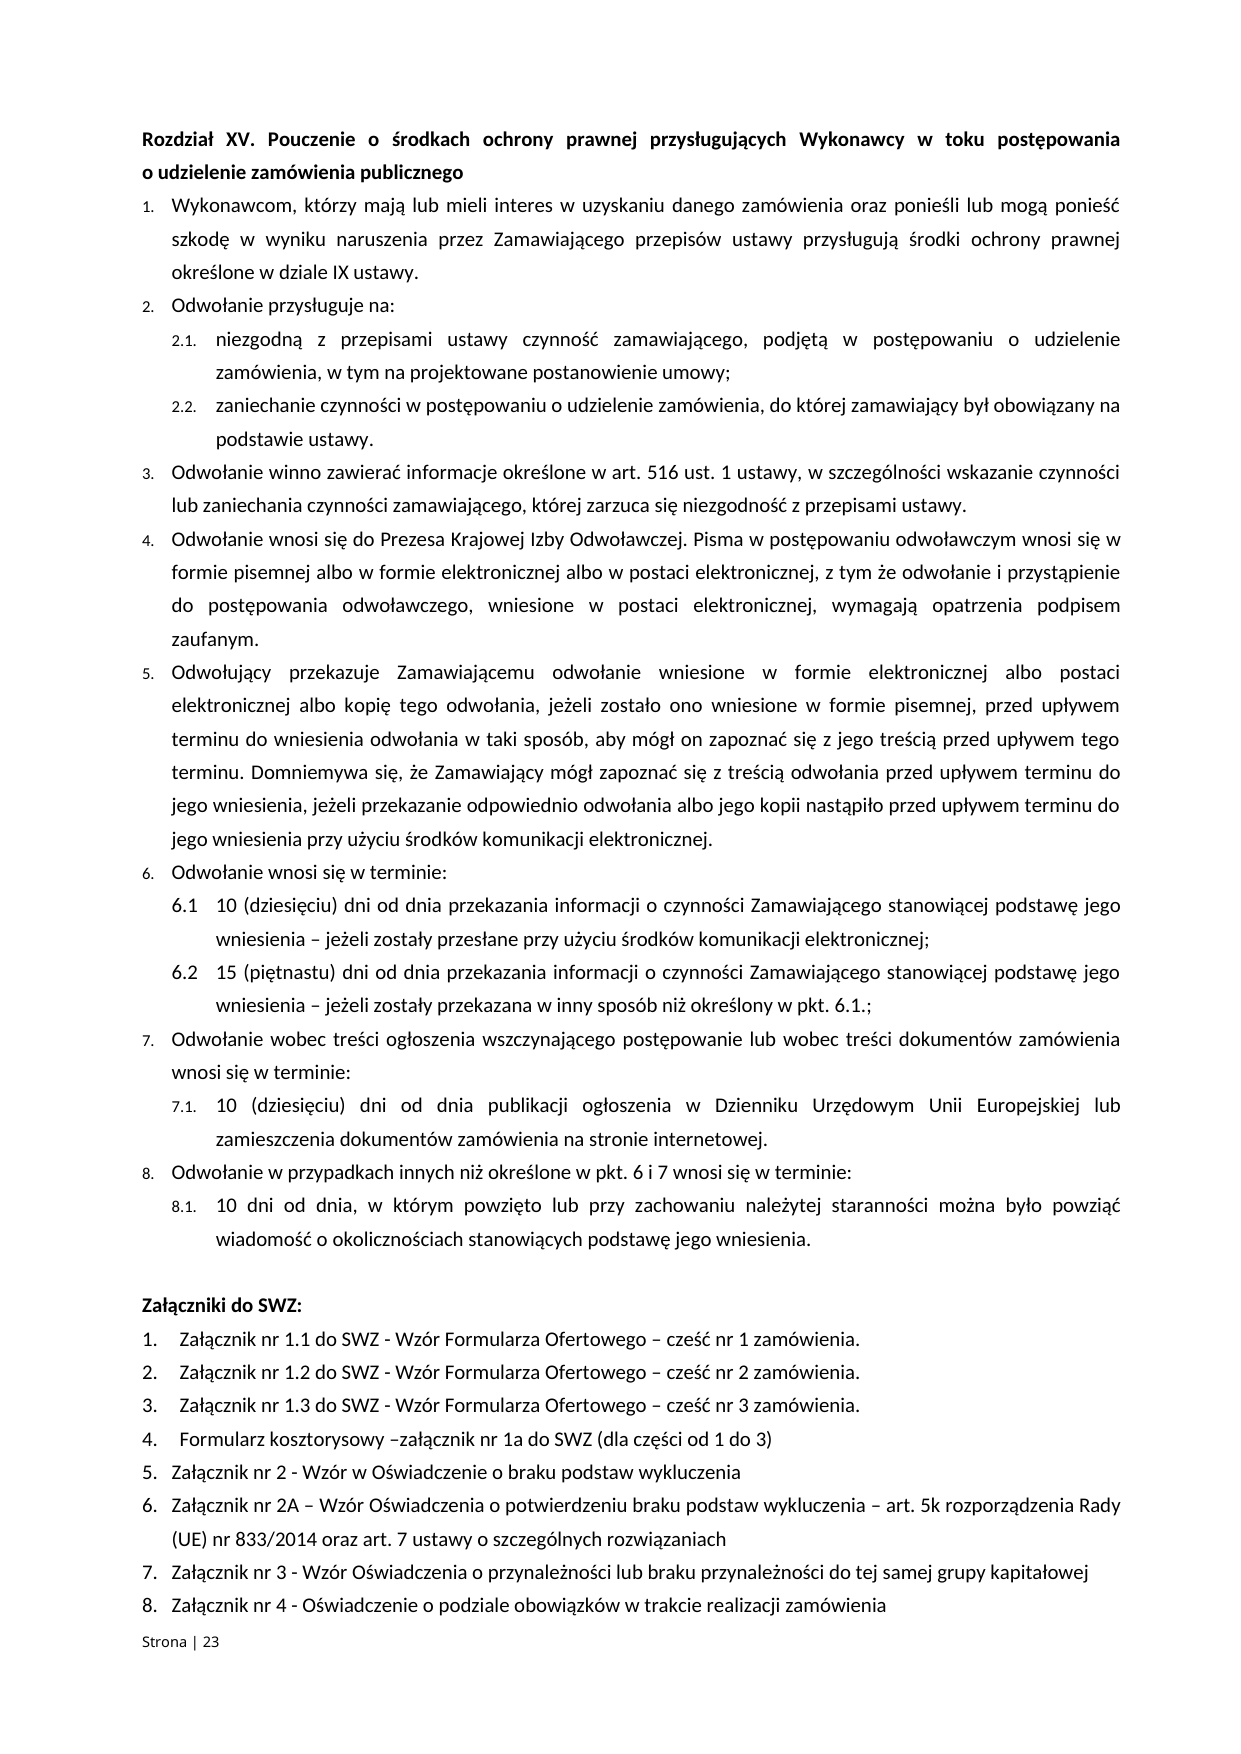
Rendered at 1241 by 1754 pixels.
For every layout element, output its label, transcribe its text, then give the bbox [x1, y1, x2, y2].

list Załącznik nr 4 - Oświadczenie o podziale obowiązków w trakcie realizacji zamówienia [142, 1585, 1122, 1618]
list Załącznik nr 2A – Wzór Oświadczenia o potwierdzeniu braku podstaw wykluczenia – art. 5k rozporządzenia Rady (UE) nr 833/2014 oraz art. 7 ustawy o szczególnych rozwiązaniach [142, 1485, 1122, 1551]
list Formularz kosztorysowy –załącznik nr 1a do SWZ (dla części od 1 do 3) [142, 1418, 1122, 1451]
list Załącznik nr 2 - Wzór w Oświadczenie o braku podstaw wykluczenia [142, 1451, 1122, 1485]
list Załącznik nr 3 - Wzór Oświadczenia o przynależności lub braku przynależności do tej samej grupy kapitałowej [142, 1551, 1122, 1585]
list Odwołanie wnosi się do Prezesa Krajowej Izby Odwoławczej. Pisma w postępowaniu odwoławczym wnosi się w formie pisemnej albo w formie elektronicznej albo w postaci elektronicznej, z tym że odwołanie i przystąpienie do postępowania odwoławczego, wniesione w postaci elektronicznej, wymagają opatrzenia podpisem zaufanym. [142, 518, 1122, 651]
list 10 dni od dnia, w którym powzięto lub przy zachowaniu należytej staranności można było powziąć wiadomość o okolicznościach stanowiących podstawę jego wniesienia. [171, 1185, 1122, 1251]
list Odwołanie w przypadkach innych niż określone w pkt. 6 i 7 wnosi się w terminie: [142, 1151, 1122, 1185]
text Rozdział XV. Pouczenie o środkach ochrony prawnej przysługujących Wykonawcy w toku postępowania o udzielenie zamówienia publicznego [142, 118, 1122, 185]
text Załączniki do SWZ: [142, 1285, 1122, 1318]
list Załącznik nr 1.2 do SWZ - Wzór Formularza Ofertowego – cześć nr 2 zamówienia. [142, 1351, 1122, 1385]
list 15 (piętnastu) dni od dnia przekazania informacji o czynności Zamawiającego stanowiącej podstawę jego wniesienia – jeżeli zostały przekazana w inny sposób niż określony w pkt. 6.1.; [171, 951, 1122, 1018]
list Odwołanie winno zawierać informacje określone w art. 516 ust. 1 ustawy, w szczególności wskazanie czynności lub zaniechania czynności zamawiającego, której zarzuca się niezgodność z przepisami ustawy. [142, 451, 1122, 518]
list zaniechanie czynności w postępowaniu o udzielenie zamówienia, do której zamawiający był obowiązany na podstawie ustawy. [171, 385, 1122, 451]
list Odwołanie wnosi się w terminie: [142, 851, 1122, 885]
list Załącznik nr 1.3 do SWZ - Wzór Formularza Ofertowego – cześć nr 3 zamówienia. [142, 1385, 1122, 1418]
list Odwołanie wobec treści ogłoszenia wszczynającego postępowanie lub wobec treści dokumentów zamówienia wnosi się w terminie: [142, 1018, 1122, 1085]
list Odwołujący przekazuje Zamawiającemu odwołanie wniesione w formie elektronicznej albo postaci elektronicznej albo kopię tego odwołania, jeżeli zostało ono wniesione w formie pisemnej, przed upływem terminu do wniesienia odwołania w taki sposób, aby mógł on zapoznać się z jego treścią przed upływem tego terminu. Domniemywa się, że Zamawiający mógł zapoznać się z treścią odwołania przed upływem terminu do jego wniesienia, jeżeli przekazanie odpowiednio odwołania albo jego kopii nastąpiło przed upływem terminu do jego wniesienia przy użyciu środków komunikacji elektronicznej. [142, 651, 1122, 851]
list niezgodną z przepisami ustawy czynność zamawiającego, podjętą w postępowaniu o udzielenie zamówienia, w tym na projektowane postanowienie umowy; [171, 318, 1122, 385]
list Wykonawcom, którzy mają lub mieli interes w uzyskaniu danego zamówienia oraz ponieśli lub mogą ponieść szkodę w wyniku naruszenia przez Zamawiającego przepisów ustawy przysługują środki ochrony prawnej określone w dziale IX ustawy. [142, 185, 1122, 285]
list 10 (dziesięciu) dni od dnia przekazania informacji o czynności Zamawiającego stanowiącej podstawę jego wniesienia – jeżeli zostały przesłane przy użyciu środków komunikacji elektronicznej; [171, 885, 1122, 951]
list 10 (dziesięciu) dni od dnia publikacji ogłoszenia w Dzienniku Urzędowym Unii Europejskiej lub zamieszczenia dokumentów zamówienia na stronie internetowej. [171, 1085, 1122, 1151]
list Odwołanie przysługuje na: [142, 285, 1122, 318]
list Załącznik nr 1.1 do SWZ - Wzór Formularza Ofertowego – cześć nr 1 zamówienia. [142, 1318, 1122, 1351]
